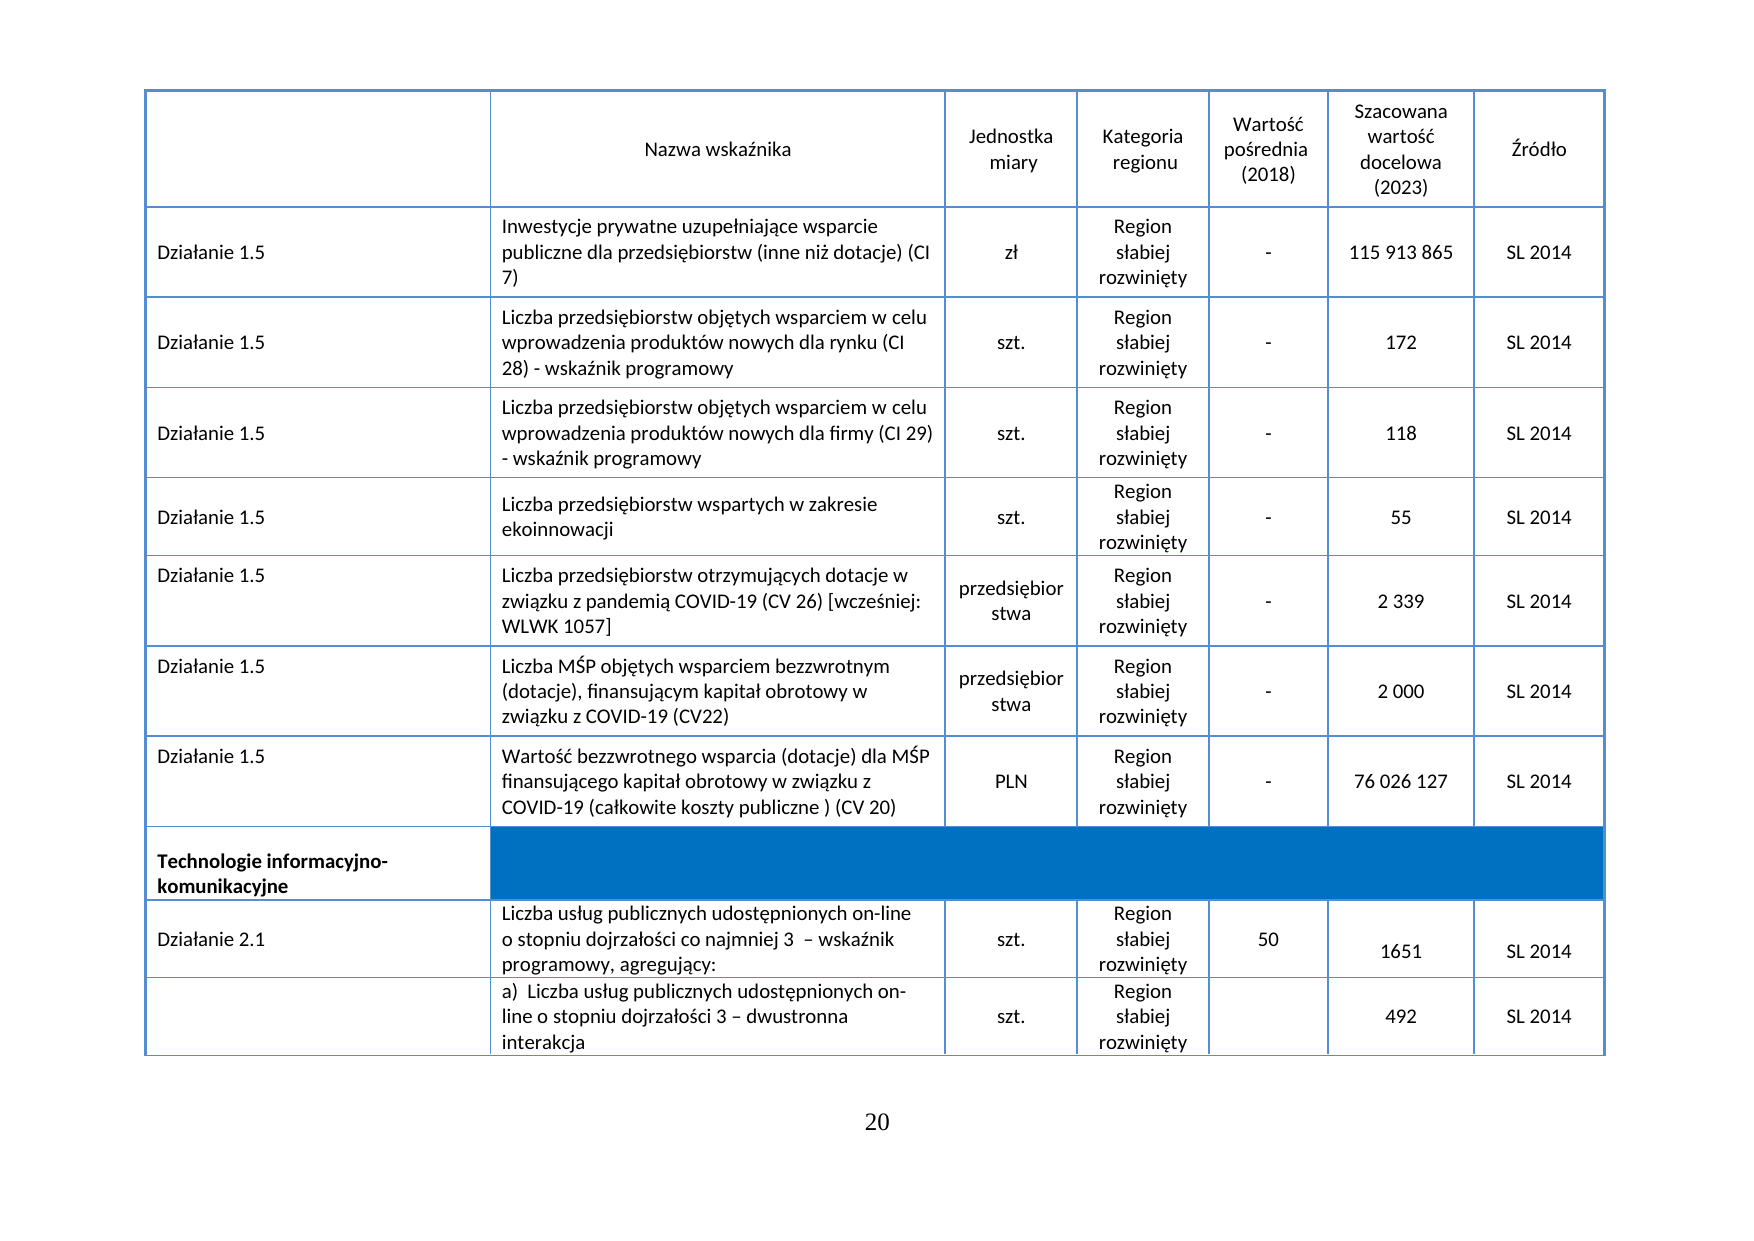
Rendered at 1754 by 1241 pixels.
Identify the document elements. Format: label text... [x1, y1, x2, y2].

table_cell SL 2014 [1475, 556, 1603, 645]
table_cell Region słabiej rozwinięty [1078, 901, 1208, 977]
table_cell 76 026 127 [1329, 737, 1473, 826]
table_cell Działanie 1.5 [147, 388, 490, 477]
table_header Źródło [1475, 92, 1603, 206]
table_cell - [1210, 208, 1327, 296]
table_header Szacowana wartość docelowa (2023) [1329, 92, 1473, 206]
table_cell 55 [1329, 478, 1473, 555]
table_cell 492 [1329, 978, 1473, 1054]
table_cell SL 2014 [1475, 901, 1603, 977]
table_cell 50 [1210, 901, 1327, 977]
table_header Kategoria regionu [1078, 92, 1208, 206]
table_cell 1651 [1329, 901, 1473, 977]
table_cell przedsiębiorstwa [946, 556, 1076, 645]
table_cell Działanie 1.5 [147, 737, 490, 826]
table_cell Region słabiej rozwinięty [1078, 978, 1208, 1054]
table_cell Technologie informacyjno-komunikacyjne [147, 827, 490, 899]
table_cell 118 [1329, 388, 1473, 477]
table_cell SL 2014 [1475, 388, 1603, 477]
table_cell a) Liczba usług publicznych udostępnionych on-line o stopniu dojrzałości 3 – dwustronna interakcja [491, 978, 944, 1054]
table_cell Region słabiej rozwinięty [1078, 298, 1208, 387]
table_cell Działanie 1.5 [147, 556, 490, 645]
table_cell szt. [946, 978, 1076, 1054]
table_cell Działanie 1.5 [147, 208, 490, 296]
table_cell [147, 978, 490, 1054]
table_cell Liczba przedsiębiorstw wspartych w zakresie ekoinnowacji [491, 478, 944, 555]
table_cell szt. [946, 901, 1076, 977]
table_cell szt. [946, 478, 1076, 555]
table_cell 2 000 [1329, 647, 1473, 735]
table_cell 172 [1329, 298, 1473, 387]
table_cell SL 2014 [1475, 478, 1603, 555]
table_cell Działanie 2.1 [147, 901, 490, 977]
table_cell - [1210, 737, 1327, 826]
table_cell szt. [946, 388, 1076, 477]
table_cell [491, 827, 1603, 899]
table_cell 115 913 865 [1329, 208, 1473, 296]
table_cell PLN [946, 737, 1076, 826]
table_cell Region słabiej rozwinięty [1078, 478, 1208, 555]
table_cell Liczba przedsiębiorstw objętych wsparciem w celu wprowadzenia produktów nowych dla firmy (CI 29) - wskaźnik programowy [491, 388, 944, 477]
table_cell [1210, 978, 1327, 1054]
table_cell - [1210, 556, 1327, 645]
table_cell Liczba usług publicznych udostępnionych on-line o stopniu dojrzałości co najmniej 3 – wskaźnik programowy, agregujący: [491, 901, 944, 977]
table_cell Region słabiej rozwinięty [1078, 208, 1208, 296]
table_cell Region słabiej rozwinięty [1078, 556, 1208, 645]
table_cell SL 2014 [1475, 978, 1603, 1054]
table_cell Liczba przedsiębiorstw otrzymujących dotacje w związku z pandemią COVID-19 (CV 26) [wcześniej: WLWK 1057] [491, 556, 944, 645]
table_cell przedsiębiorstwa [946, 647, 1076, 735]
table_cell Liczba MŚP objętych wsparciem bezzwrotnym (dotacje), finansującym kapitał obrotowy w związku z COVID-19 (CV22) [491, 647, 944, 735]
table_cell Działanie 1.5 [147, 478, 490, 555]
table_cell SL 2014 [1475, 737, 1603, 826]
table_cell Działanie 1.5 [147, 647, 490, 735]
table_cell Działanie 1.5 [147, 298, 490, 387]
table_header Nazwa wskaźnika [491, 92, 944, 206]
table_cell - [1210, 647, 1327, 735]
table_cell SL 2014 [1475, 647, 1603, 735]
table_cell Wartość bezzwrotnego wsparcia (dotacje) dla MŚP finansującego kapitał obrotowy w związku z COVID-19 (całkowite koszty publiczne ) (CV 20) [491, 737, 944, 826]
table_cell Region słabiej rozwinięty [1078, 647, 1208, 735]
table_cell - [1210, 298, 1327, 387]
table_cell SL 2014 [1475, 208, 1603, 296]
table_header Jednostka miary [946, 92, 1076, 206]
table_cell szt. [946, 298, 1076, 387]
table_cell SL 2014 [1475, 298, 1603, 387]
table_cell Inwestycje prywatne uzupełniające wsparcie publiczne dla przedsiębiorstw (inne niż dotacje) (CI 7) [491, 208, 944, 296]
table_header [147, 92, 490, 206]
table_cell 2 339 [1329, 556, 1473, 645]
table_cell - [1210, 478, 1327, 555]
table_cell zł [946, 208, 1076, 296]
table_header Wartość pośrednia (2018) [1210, 92, 1327, 206]
table_cell Region słabiej rozwinięty [1078, 737, 1208, 826]
table_cell Liczba przedsiębiorstw objętych wsparciem w celu wprowadzenia produktów nowych dla rynku (CI 28) - wskaźnik programowy [491, 298, 944, 387]
table_cell - [1210, 388, 1327, 477]
table_cell Region słabiej rozwinięty [1078, 388, 1208, 477]
